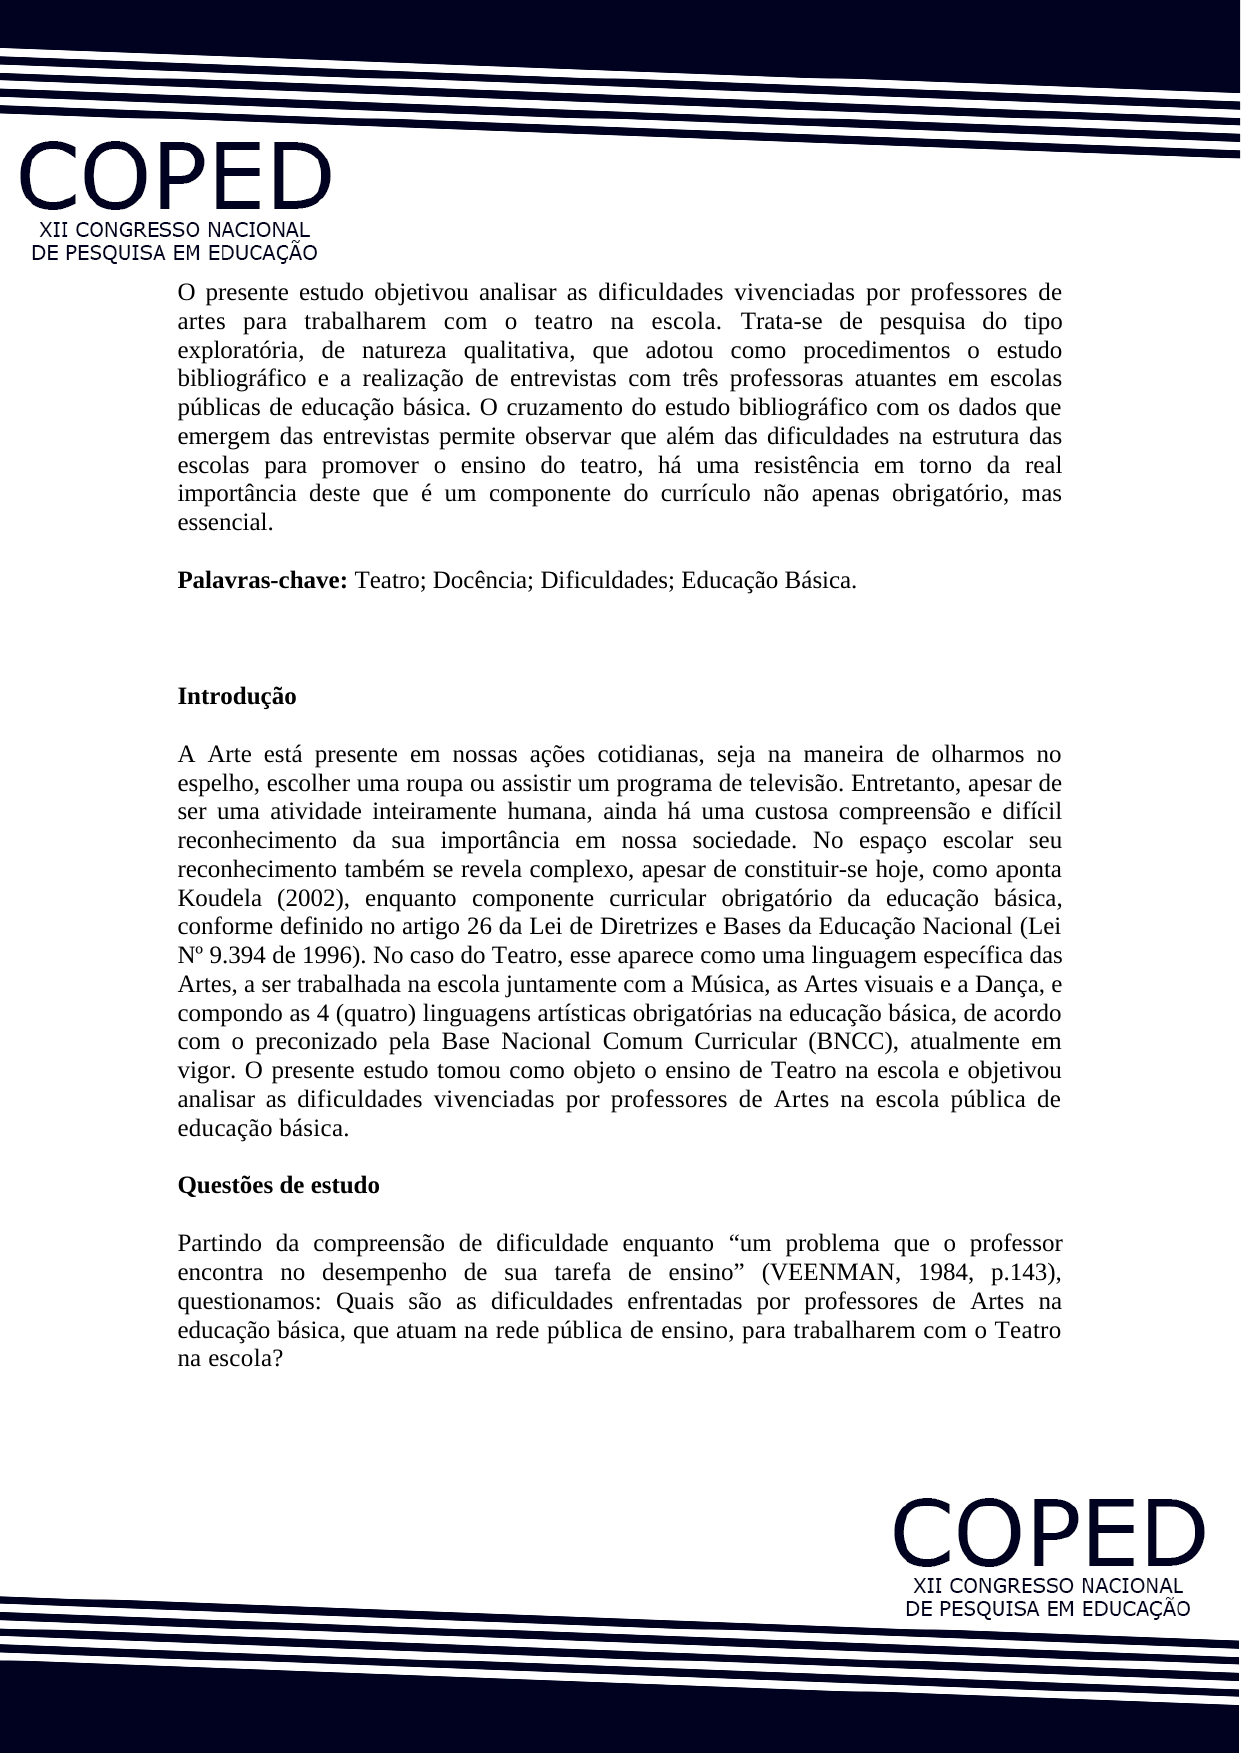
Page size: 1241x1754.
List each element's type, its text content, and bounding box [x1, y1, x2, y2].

text A Arte está presente em nossas ações cotidianas, seja na maneira de olharmos no espelho, escolher uma roupa ou assistir um programa de televisão. Entretanto, apesar de ser uma atividade inteiramente humana, ainda há uma custosa compreensão e difícil reconhecimento da sua importância em nossa sociedade. No espaço escolar seu reconhecimento também se revela complexo, apesar de constituir-se hoje, como aponta Koudela (2002), enquanto componente curricular obrigatório da educação básica, conforme definido no artigo 26 da Lei de Diretrizes e Bases da Educação Nacional (Lei Nº 9.394 de 1996). No caso do Teatro, esse aparece como uma linguagem específica das Artes, a ser trabalhada na escola juntamente com a Música, as Artes visuais e a Dança, e compondo as 4 (quatro) linguagens artísticas obrigatórias na educação básica, de acordo com o preconizado pela Base Nacional Comum Curricular (BNCC), atualmente em vigor. O presente estudo tomou como objeto o ensino de Teatro na escola e objetivou analisar as dificuldades vivenciadas por professores de Artes na escola pública de educação básica. [177, 739, 1063, 1141]
text Introdução [177, 681, 1063, 710]
picture [0, 1476, 1239, 1753]
text Partindo da compreensão de dificuldade enquanto “um problema que o professor encontra no desempenho de sua tarefa de ensino” (VEENMAN, 1984, p.143), questionamos: Quais são as dificuldades enfrentadas por professores de Artes na educação básica, que atuam na rede pública de ensino, para trabalharem com o Teatro na escola? [177, 1228, 1063, 1372]
text Palavras-chave: Teatro; Docência; Dificuldades; Educação Básica. [177, 565, 1063, 594]
text O presente estudo objetivou analisar as dificuldades vivenciadas por professores de artes para trabalharem com o teatro na escola. Trata-se de pesquisa do tipo exploratória, de natureza qualitativa, que adotou como procedimentos o estudo bibliográfico e a realização de entrevistas com três professoras atuantes em escolas públicas de educação básica. O cruzamento do estudo bibliográfico com os dados que emergem das entrevistas permite observar que além das dificuldades na estrutura das escolas para promover o ensino do teatro, há uma resistência em torno da real importância deste que é um componente do currículo não apenas obrigatório, mas essencial. [177, 102, 1063, 536]
picture [0, 0, 1241, 278]
text Questões de estudo [177, 1171, 1063, 1199]
